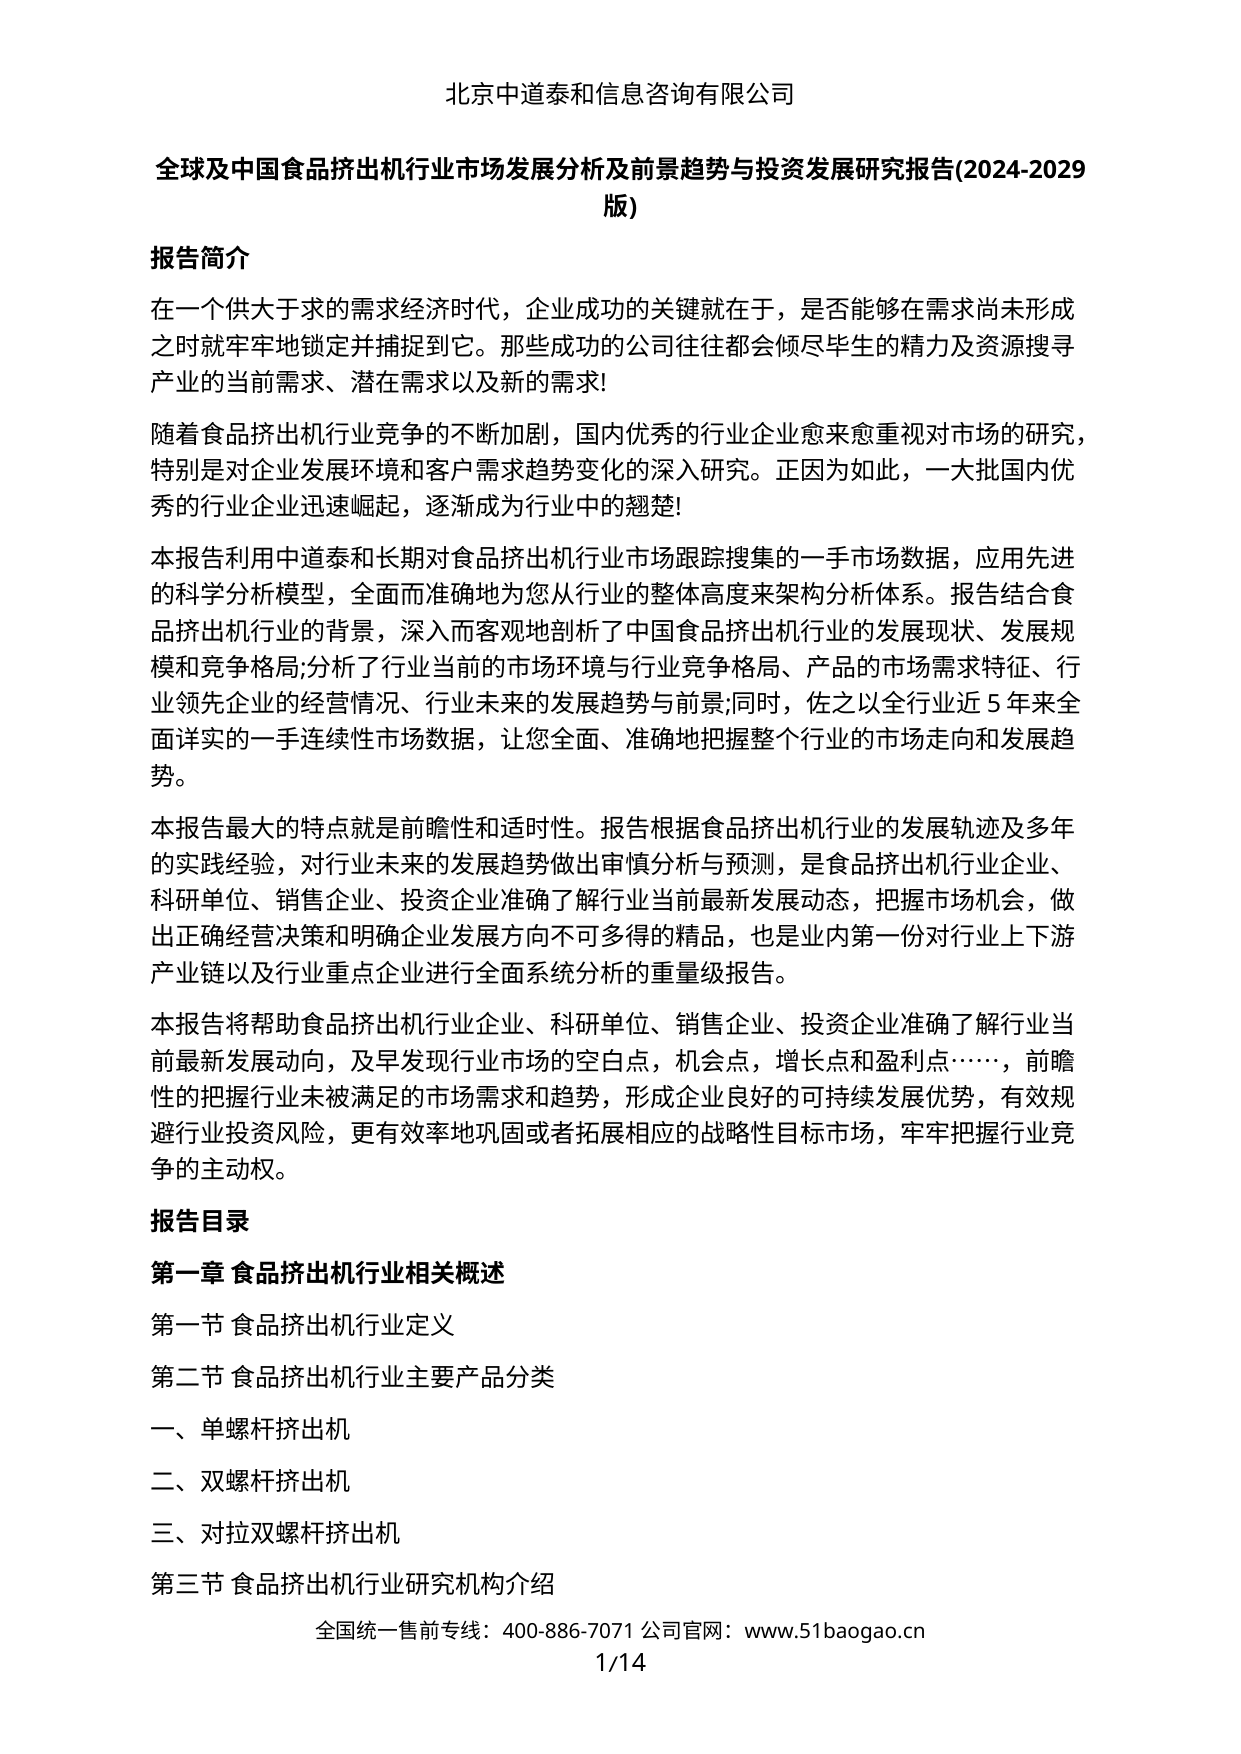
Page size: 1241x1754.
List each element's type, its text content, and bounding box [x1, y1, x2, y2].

text 二、双螺杆挤出机 [150, 1461, 1090, 1497]
text 全球及中国食品挤出机行业市场发展分析及前景趋势与投资发展研究报告(2024-2029版) [150, 150, 1090, 222]
text 第一节 食品挤出机行业定义 [150, 1306, 1090, 1342]
text 三、对拉双螺杆挤出机 [150, 1513, 1090, 1549]
text 本报告将帮助食品挤出机行业企业、科研单位、销售企业、投资企业准确了解行业当前最新发展动向，及早发现行业市场的空白点，机会点，增长点和盈利点……，前瞻性的把握行业未被满足的市场需求和趋势，形成企业良好的可持续发展优势，有效规避行业投资风险，更有效率地巩固或者拓展相应的战略性目标市场，牢牢把握行业竞争的主动权。 [150, 1005, 1090, 1186]
text 第二节 食品挤出机行业主要产品分类 [150, 1357, 1090, 1394]
text 一、单螺杆挤出机 [150, 1409, 1090, 1446]
text 报告目录 [150, 1202, 1090, 1238]
text 本报告最大的特点就是前瞻性和适时性。报告根据食品挤出机行业的发展轨迹及多年的实践经验，对行业未来的发展趋势做出审慎分析与预测，是食品挤出机行业企业、科研单位、销售企业、投资企业准确了解行业当前最新发展动态，把握市场机会，做出正确经营决策和明确企业发展方向不可多得的精品，也是业内第一份对行业上下游产业链以及行业重点企业进行全面系统分析的重量级报告。 [150, 808, 1090, 989]
text 在一个供大于求的需求经济时代，企业成功的关键就在于，是否能够在需求尚未形成之时就牢牢地锁定并捕捉到它。那些成功的公司往往都会倾尽毕生的精力及资源搜寻产业的当前需求、潜在需求以及新的需求! [150, 290, 1090, 399]
text 第三节 食品挤出机行业研究机构介绍 [150, 1565, 1090, 1601]
text 报告简介 [150, 238, 1090, 274]
text 随着食品挤出机行业竞争的不断加剧，国内优秀的行业企业愈来愈重视对市场的研究，特别是对企业发展环境和客户需求趋势变化的深入研究。正因为如此，一大批国内优秀的行业企业迅速崛起，逐渐成为行业中的翘楚! [150, 414, 1090, 523]
text 第一章 食品挤出机行业相关概述 [150, 1254, 1090, 1290]
text 本报告利用中道泰和长期对食品挤出机行业市场跟踪搜集的一手市场数据，应用先进的科学分析模型，全面而准确地为您从行业的整体高度来架构分析体系。报告结合食品挤出机行业的背景，深入而客观地剖析了中国食品挤出机行业的发展现状、发展规模和竞争格局;分析了行业当前的市场环境与行业竞争格局、产品的市场需求特征、行业领先企业的经营情况、行业未来的发展趋势与前景;同时，佐之以全行业近5年来全面详实的一手连续性市场数据，让您全面、准确地把握整个行业的市场走向和发展趋势。 [150, 539, 1090, 792]
